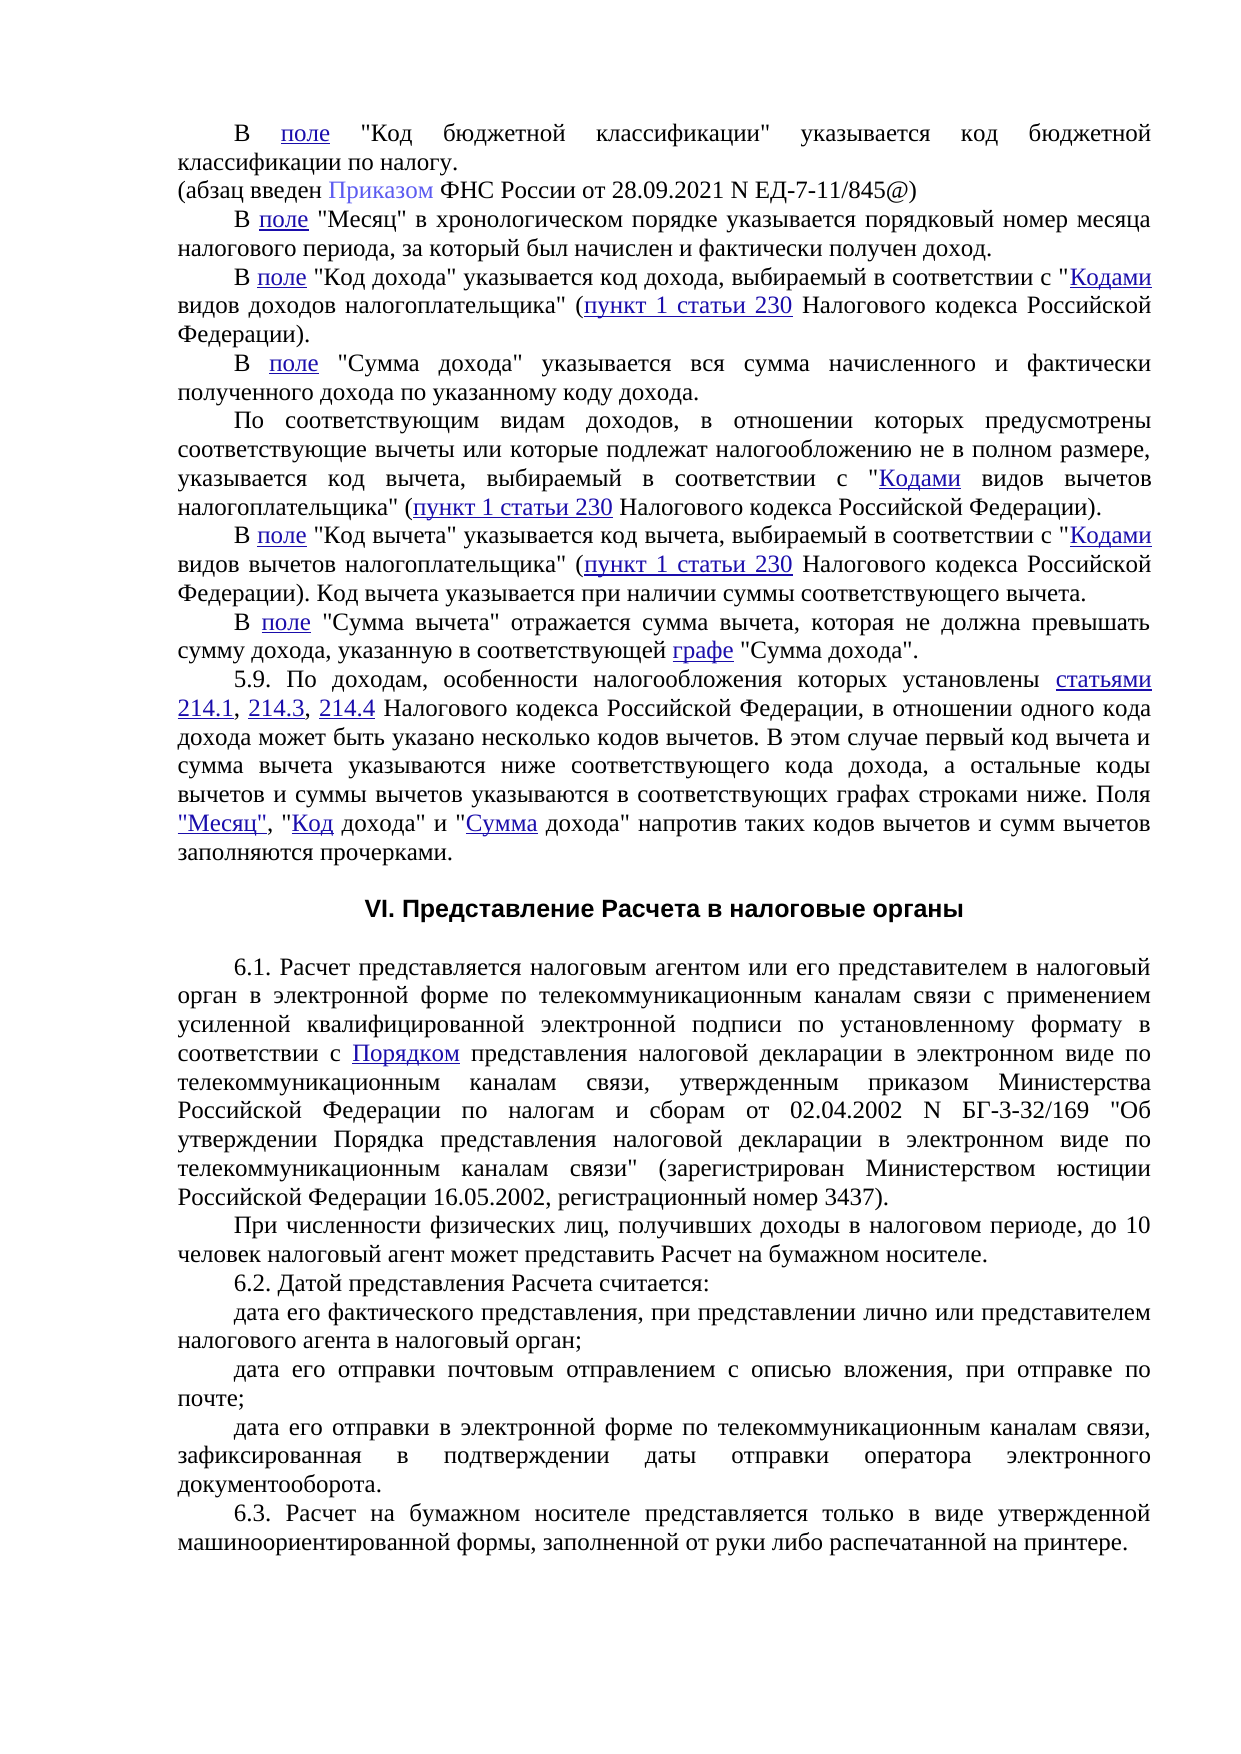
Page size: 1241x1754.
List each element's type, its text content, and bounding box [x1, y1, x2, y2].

text дата его отправки в электронной форме по телекоммуникационным каналам связи, зафиксированная в подтверждении даты отправки оператора электронного документооборота. [177, 1412, 1152, 1498]
text 5.9. По доходам, особенности налогообложения которых установлены статьями 214.1, 214.3, 214.4 Налогового кодекса Российской Федерации, в отношении одного кода дохода может быть указано несколько кодов вычетов. В этом случае первый код вычета и сумма вычета указываются ниже соответствующего кода дохода, а остальные коды вычетов и суммы вычетов указываются в соответствующих графах строками ниже. Поля "Месяц", "Код дохода" и "Сумма дохода" напротив таких кодов вычетов и сумм вычетов заполняются прочерками. [177, 664, 1152, 866]
text В поле "Месяц" в хронологическом порядке указывается порядковый номер месяца налогового периода, за который был начислен и фактически получен доход. [177, 204, 1152, 262]
text В поле "Сумма дохода" указывается вся сумма начисленного и фактически полученного дохода по указанному коду дохода. [177, 348, 1152, 406]
text В поле "Код бюджетной классификации" указывается код бюджетной классификации по налогу. [177, 118, 1152, 176]
text VI. Представление Расчета в налоговые органы [177, 894, 1152, 923]
text дата его фактического представления, при представлении лично или представителем налогового агента в налоговый орган; [177, 1297, 1152, 1354]
text 6.2. Датой представления Расчета считается: [177, 1268, 1152, 1297]
text 6.1. Расчет представляется налоговым агентом или его представителем в налоговый орган в электронной форме по телекоммуникационным каналам связи с применением усиленной квалифицированной электронной подписи по установленному формату в соответствии с Порядком представления налоговой декларации в электронном виде по телекоммуникационным каналам связи, утвержденным приказом Министерства Российской Федерации по налогам и сборам от 02.04.2002 N БГ-3-32/169 "Об утверждении Порядка представления налоговой декларации в электронном виде по телекоммуникационным каналам связи" (зарегистрирован Министерством юстиции Российской Федерации 16.05.2002, регистрационный номер 3437). [177, 952, 1152, 1211]
text 6.3. Расчет на бумажном носителе представляется только в виде утвержденной машиноориентированной формы, заполненной от руки либо распечатанной на принтере. [177, 1498, 1152, 1556]
text В поле "Код дохода" указывается код дохода, выбираемый в соответствии с "Кодами видов доходов налогоплательщика" (пункт 1 статьи 230 Налогового кодекса Российской Федерации). [177, 262, 1152, 348]
text По соответствующим видам доходов, в отношении которых предусмотрены соответствующие вычеты или которые подлежат налогообложению не в полном размере, указывается код вычета, выбираемый в соответствии с "Кодами видов вычетов налогоплательщика" (пункт 1 статьи 230 Налогового кодекса Российской Федерации). [177, 406, 1152, 521]
text дата его отправки почтовым отправлением с описью вложения, при отправке по почте; [177, 1354, 1152, 1412]
text В поле "Сумма вычета" отражается сумма вычета, которая не должна превышать сумму дохода, указанную в соответствующей графе "Сумма дохода". [177, 607, 1152, 664]
text При численности физических лиц, получивших доходы в налоговом периоде, до 10 человек налоговый агент может представить Расчет на бумажном носителе. [177, 1211, 1152, 1268]
text В поле "Код вычета" указывается код вычета, выбираемый в соответствии с "Кодами видов вычетов налогоплательщика" (пункт 1 статьи 230 Налогового кодекса Российской Федерации). Код вычета указывается при наличии суммы соответствующего вычета. [177, 521, 1152, 607]
text (абзац введен Приказом ФНС России от 28.09.2021 N ЕД-7-11/845@) [177, 176, 1152, 204]
